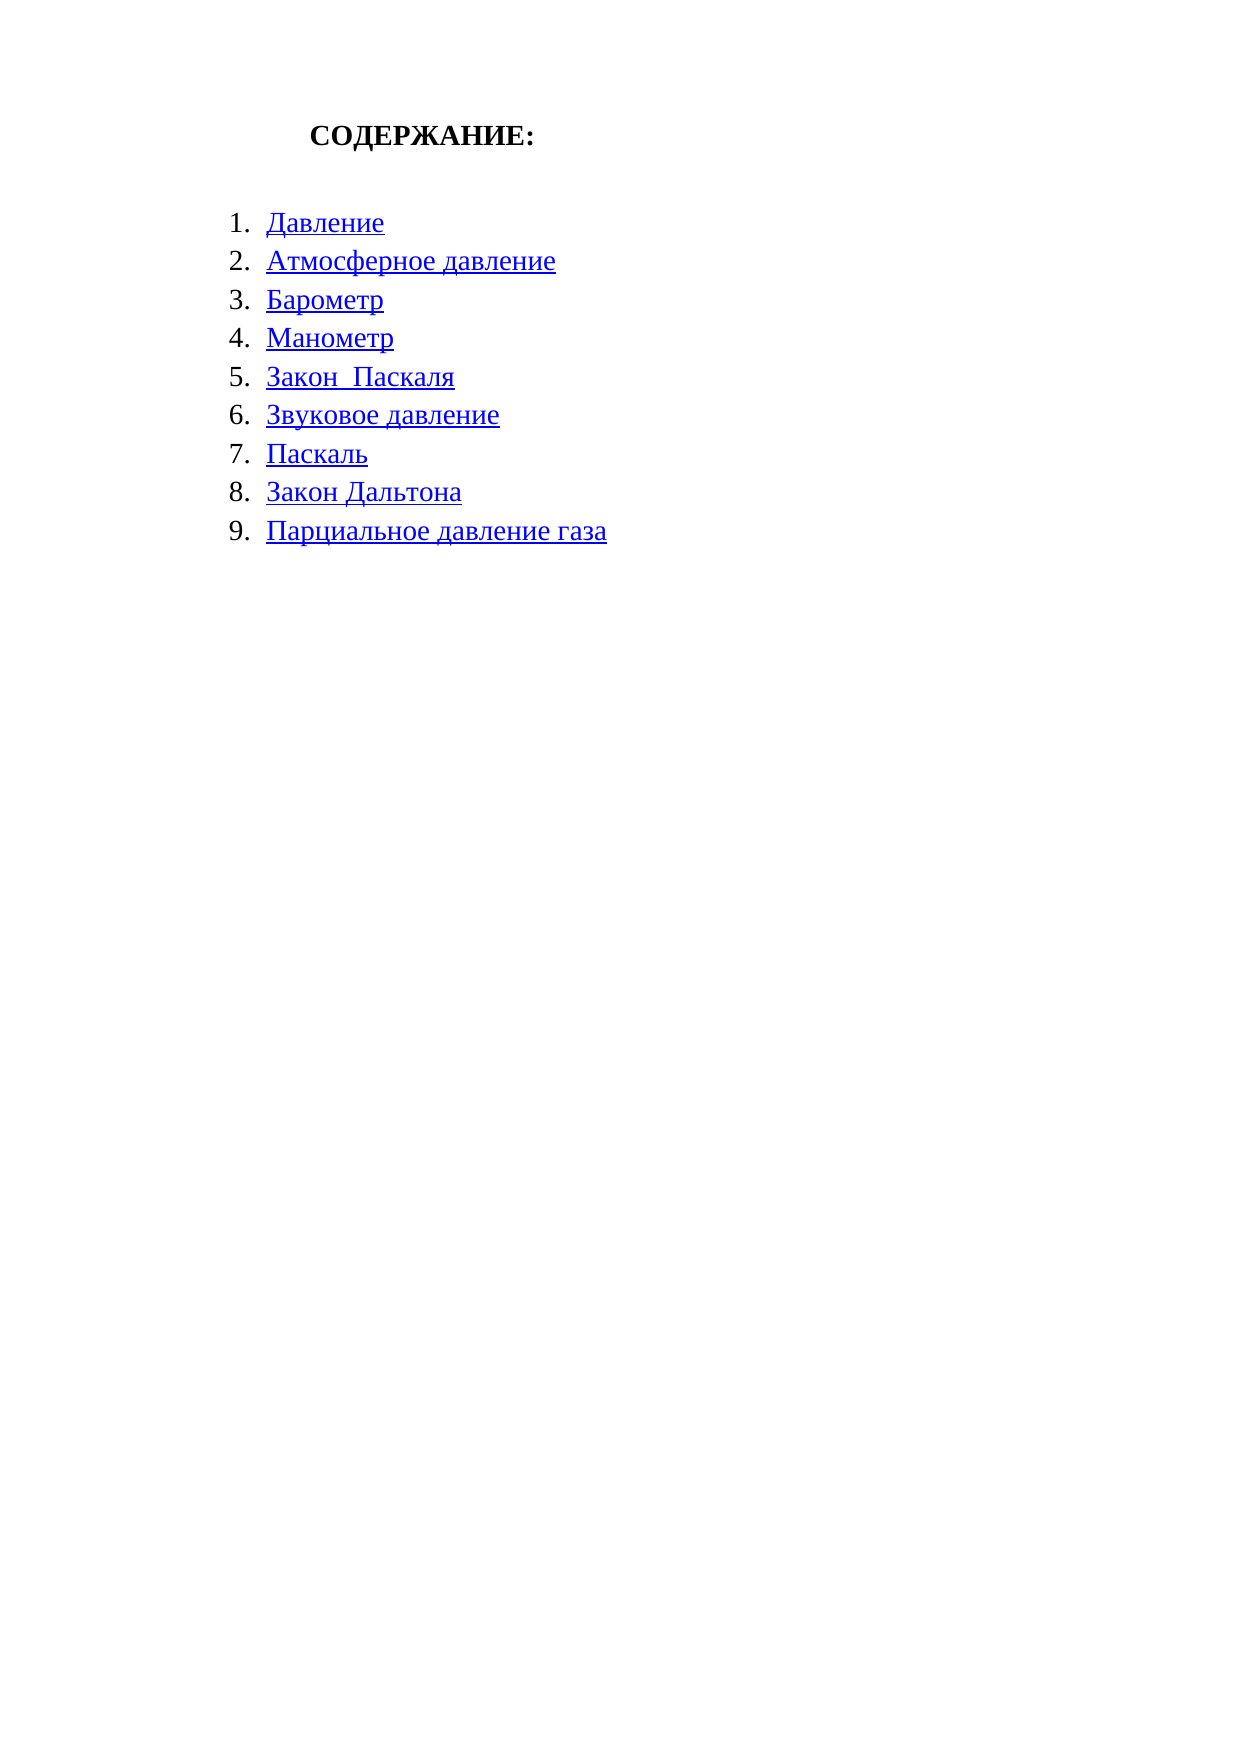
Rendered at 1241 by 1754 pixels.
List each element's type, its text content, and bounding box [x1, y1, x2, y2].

list Паскаль [229, 436, 1152, 469]
list Манометр [229, 320, 1152, 354]
list Парциальное давление газа [229, 513, 1152, 547]
subtitle СОДЕРЖАНИЕ: [188, 118, 1152, 152]
list Звуковое давление [229, 397, 1152, 431]
list Закон Паскаля [229, 359, 1152, 392]
list Барометр [229, 282, 1152, 315]
list Закон Дальтона [229, 474, 1152, 508]
list Давление [229, 205, 1152, 238]
list Атмосферное давление [229, 243, 1152, 277]
